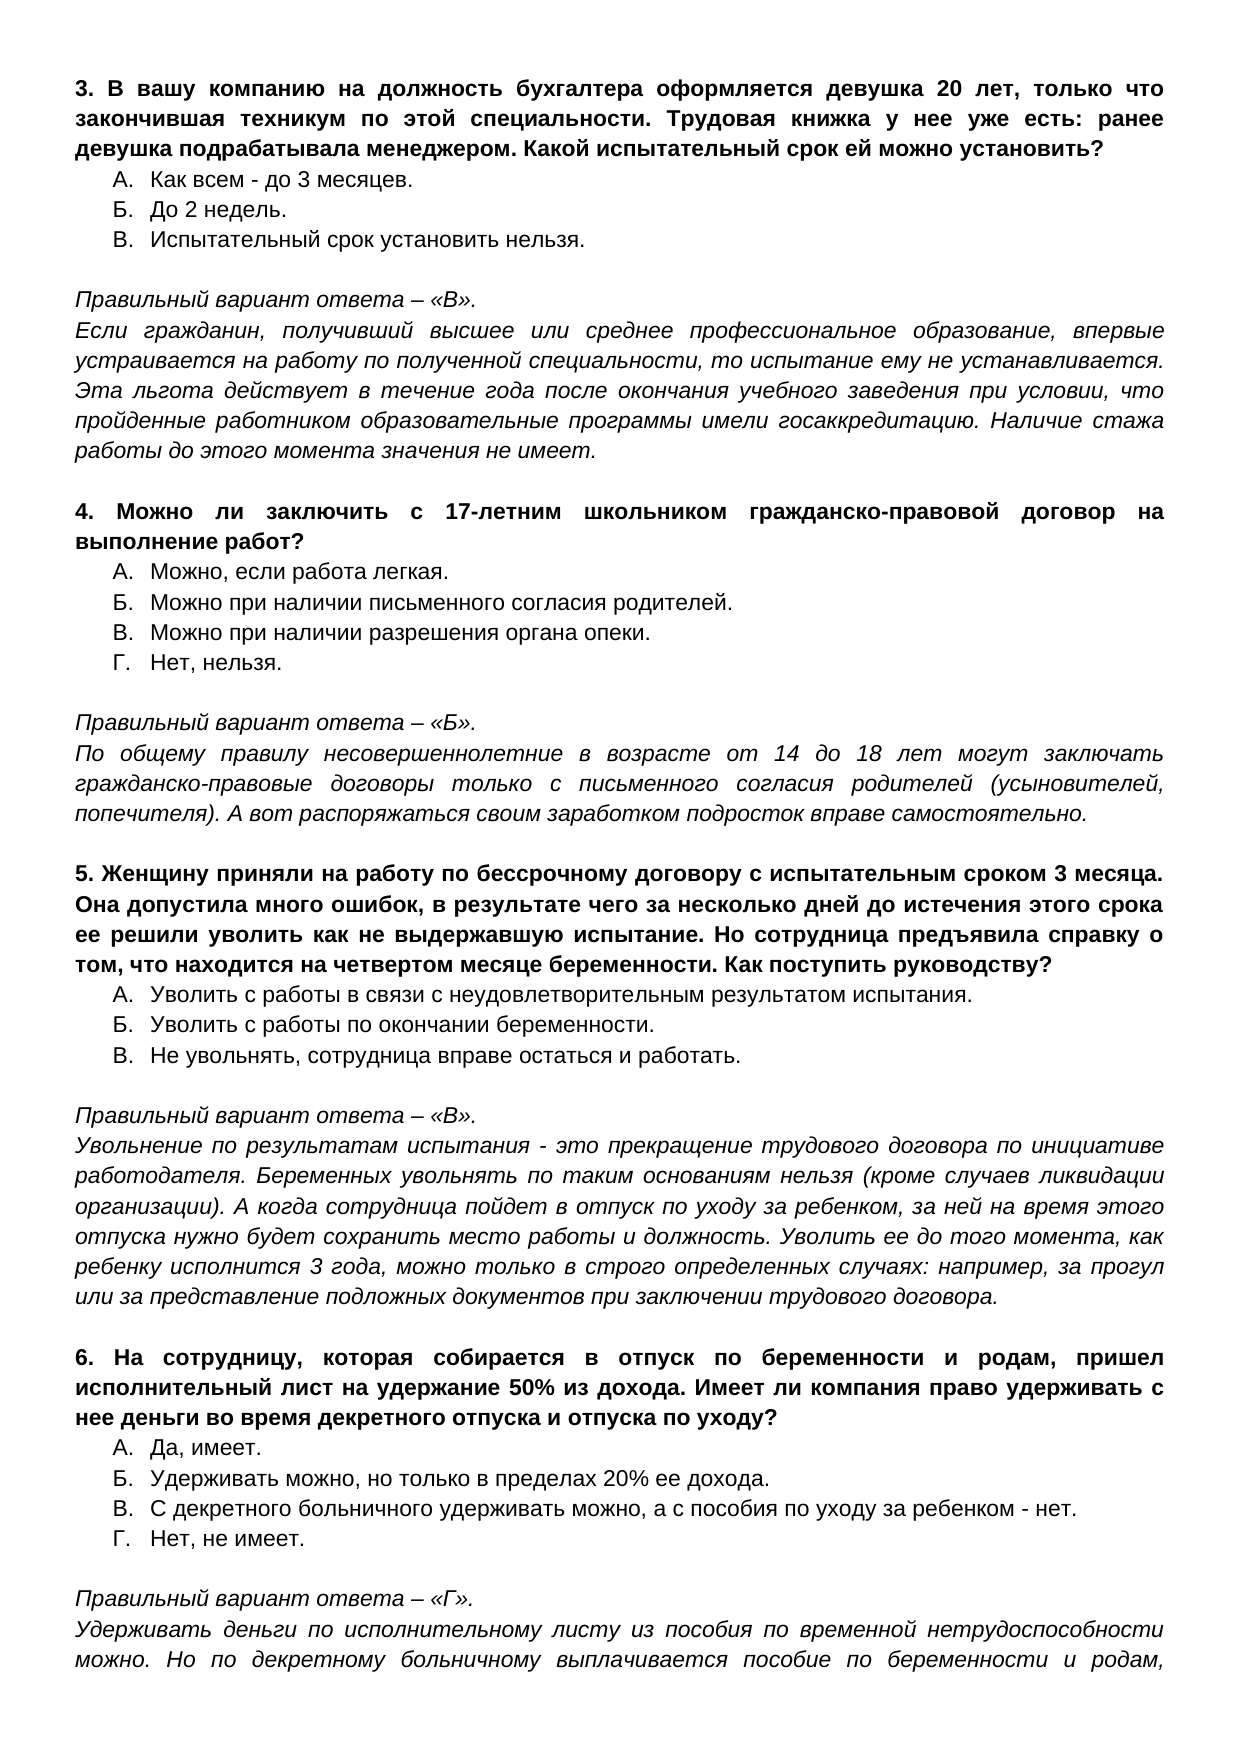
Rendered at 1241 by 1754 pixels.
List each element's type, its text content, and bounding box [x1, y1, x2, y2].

list С декретного больничного удерживать можно, а с пособия по уходу за ребенком - нет. [112, 1495, 1165, 1521]
text Правильный вариант ответа – «В». [75, 286, 1165, 313]
list Как всем - до 3 месяцев. [112, 166, 1165, 192]
text Если гражданин, получивший высшее или среднее профессиональное образование, впервые устраивается на работу по полученной специальности, то испытание ему не устанавливается. Эта льгота действует в течение года после окончания учебного заведения при условии, что пройденные работником образовательные программы имели госаккредитацию. Наличие стажа работы до этого момента значения не имеет. [75, 317, 1165, 464]
list Да, имеет. [112, 1434, 1165, 1461]
list Испытательный срок установить нельзя. [112, 226, 1165, 252]
list Уволить с работы в связи с неудовлетворительным результатом испытания. [112, 981, 1165, 1008]
list Можно, если работа легкая. [112, 558, 1165, 585]
list До 2 недель. [112, 196, 1165, 222]
text 3. В вашу компанию на должность бухгалтера оформляется девушка 20 лет, только что закончившая техникум по этой специальности. Трудовая книжка у нее уже есть: ранее девушка подрабатывала менеджером. Какой испытательный срок ей можно установить? [75, 75, 1165, 162]
list Уволить с работы по окончании беременности. [112, 1011, 1165, 1038]
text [75, 1616, 1165, 1672]
text Правильный вариант ответа – «Г». [75, 1585, 1165, 1612]
text 5. Женщину приняли на работу по бессрочному договору с испытательным сроком 3 месяца. Она допустила много ошибок, в результате чего за несколько дней до истечения этого срока ее решили уволить как не выдержавшую испытание. Но сотрудница предъявила справку о том, что находится на четвертом месяце беременности. Как поступить руководству? [75, 860, 1165, 977]
list Можно при наличии разрешения органа опеки. [112, 619, 1165, 645]
list Не увольнять, сотрудница вправе остаться и работать. [112, 1042, 1165, 1068]
text Увольнение по результатам испытания - это прекращение трудового договора по инициативе работодателя. Беременных увольнять по таким основаниям нельзя (кроме случаев ликвидации организации). А когда сотрудница пойдет в отпуск по уходу за ребенком, за ней на время этого отпуска нужно будет сохранить место работы и должность. Уволить ее до того момента, как ребенку исполнится 3 года, можно только в строго определенных случаях: например, за прогул или за представление подложных документов при заключении трудового договора. [75, 1132, 1165, 1310]
text По общему правилу несовершеннолетние в возрасте от 14 до 18 лет могут заключать гражданско-правовые договоры только с письменного согласия родителей (усыновителей, попечителя). А вот распоряжаться своим заработком подросток вправе самостоятельно. [75, 739, 1165, 826]
text Правильный вариант ответа – «В». [75, 1102, 1165, 1128]
list Нет, нельзя. [112, 649, 1165, 675]
list Удерживать можно, но только в пределах 20% ее дохода. [112, 1464, 1165, 1491]
list Нет, не имеет. [112, 1525, 1165, 1551]
text Правильный вариант ответа – «Б». [75, 709, 1165, 736]
list Можно при наличии письменного согласия родителей. [112, 588, 1165, 615]
text 6. На сотрудницу, которая собирается в отпуск по беременности и родам, пришел исполнительный лист на удержание 50% из дохода. Имеет ли компания право удерживать с нее деньги во время декретного отпуска и отпуска по уходу? [75, 1344, 1165, 1431]
text 4. Можно ли заключить с 17-летним школьником гражданско-правовой договор на выполнение работ? [75, 498, 1165, 554]
